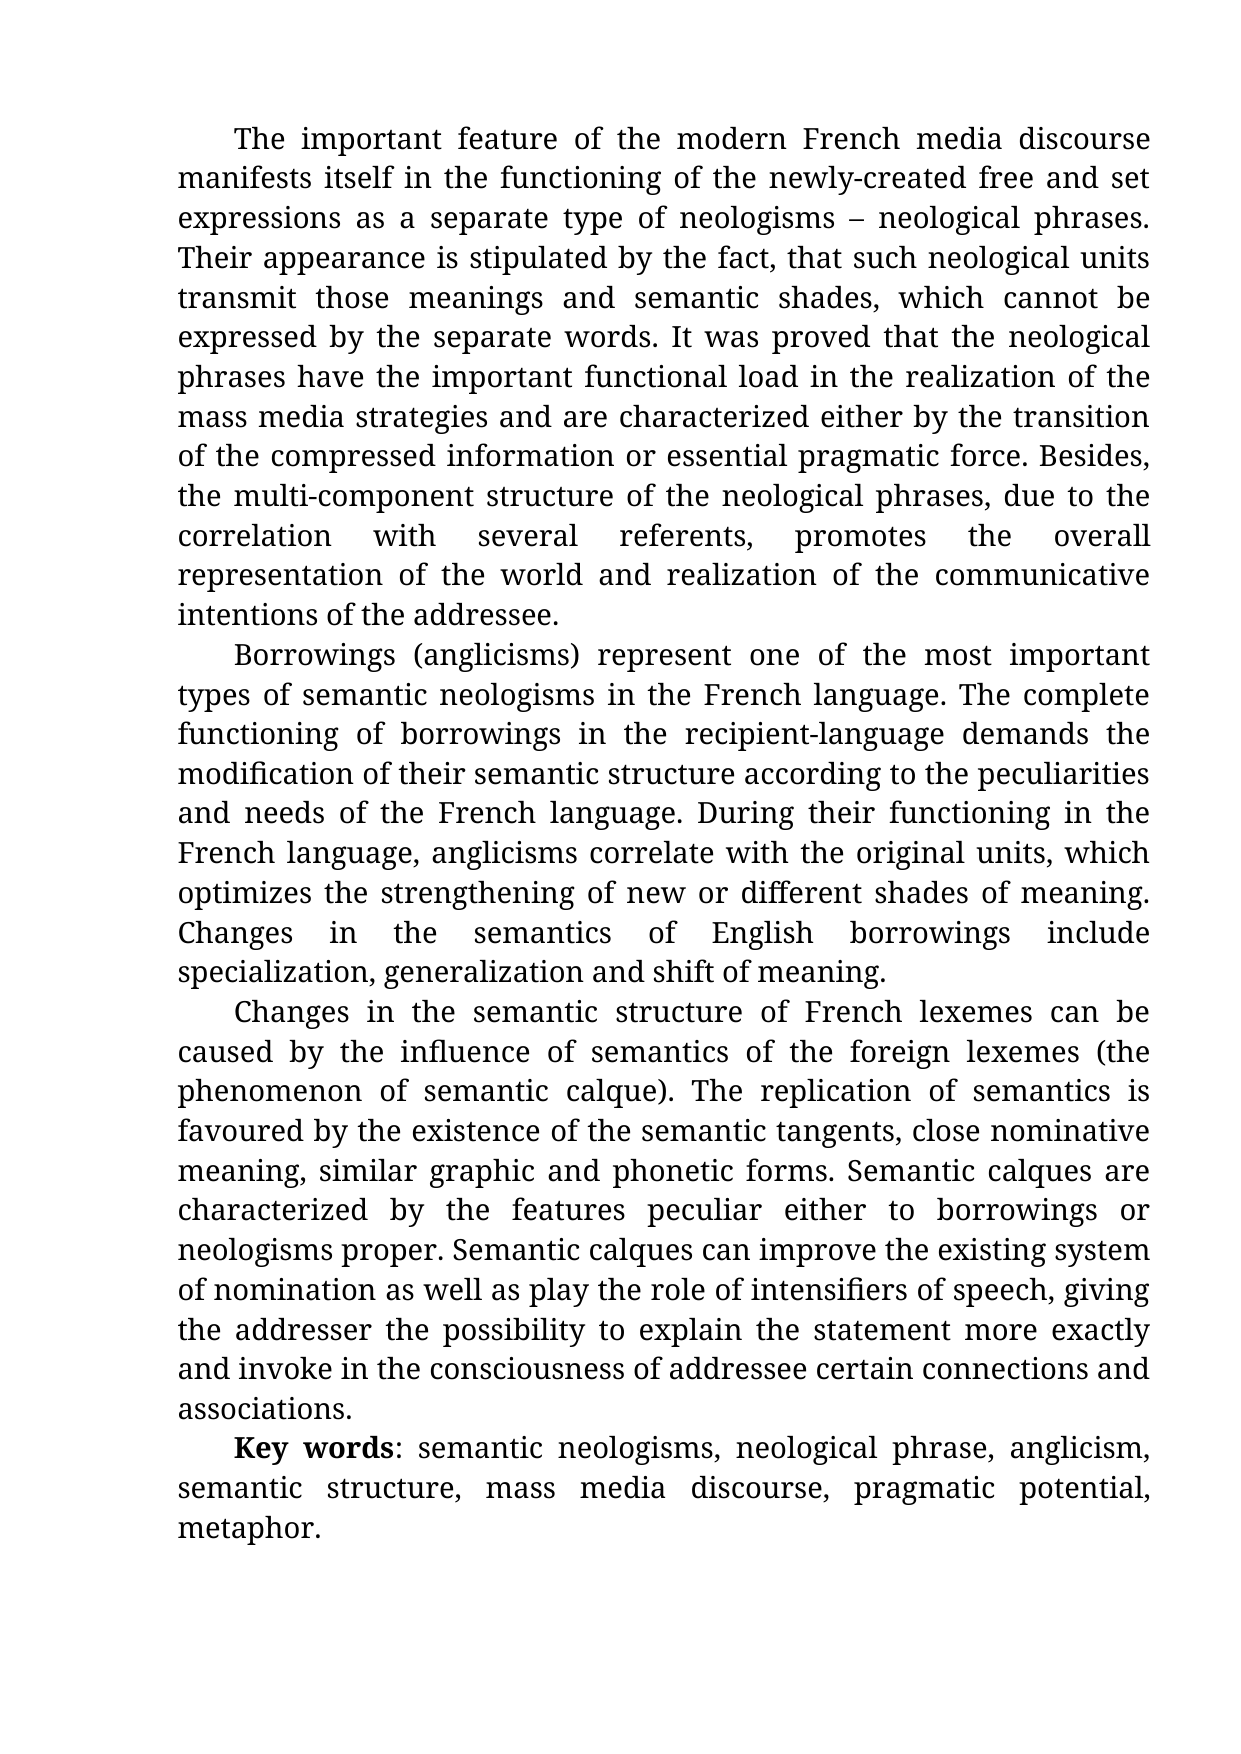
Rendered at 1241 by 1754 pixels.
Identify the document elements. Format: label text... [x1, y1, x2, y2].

text Changes in the semantic structure of French lexemes can be caused by the influence of semantics of the foreign lexemes (the phenomenon of semantic calque). The replication of semantics is favoured by the existence of the semantic tangents, close nominative meaning, similar graphic and phonetic forms. Semantic calques are characterized by the features peculiar either to borrowings or neologisms proper. Semantic calques can improve the existing system of nomination as well as play the role of intensifiers of speech, giving the addresser the possibility to explain the statement more exactly and invoke in the consciousness of addressee certain connections and associations. [177, 991, 1152, 1428]
text Borrowings (anglicisms) represent one of the most important types of semantic neologisms in the French language. The complete functioning of borrowings in the recipient-language demands the modification of their semantic structure according to the peculiarities and needs of the French language. During their functioning in the French language, anglicisms correlate with the original units, which optimizes the strengthening of new or different shades of meaning. Changes in the semantics of English borrowings include specialization, generalization and shift of meaning. [177, 634, 1152, 991]
text Key words: semantic neologisms, neological phrase, anglicism, semantic structure, mass media discourse, pragmatic potential, metaphor. [177, 1428, 1152, 1547]
text The important feature of the modern French media discourse manifests itself in the functioning of the newly-created free and set expressions as a separate type of neologisms – neological phrases. Their appearance is stipulated by the fact, that such neological units transmit those meanings and semantic shades, which cannot be expressed by the separate words. It was proved that the neological phrases have the important functional load in the realization of the mass media strategies and are characterized either by the transition of the compressed information or essential pragmatic force. Besides, the multi-component structure of the neological phrases, due to the correlation with several referents, promotes the overall representation of the world and realization of the communicative intentions of the addressee. [177, 118, 1152, 634]
